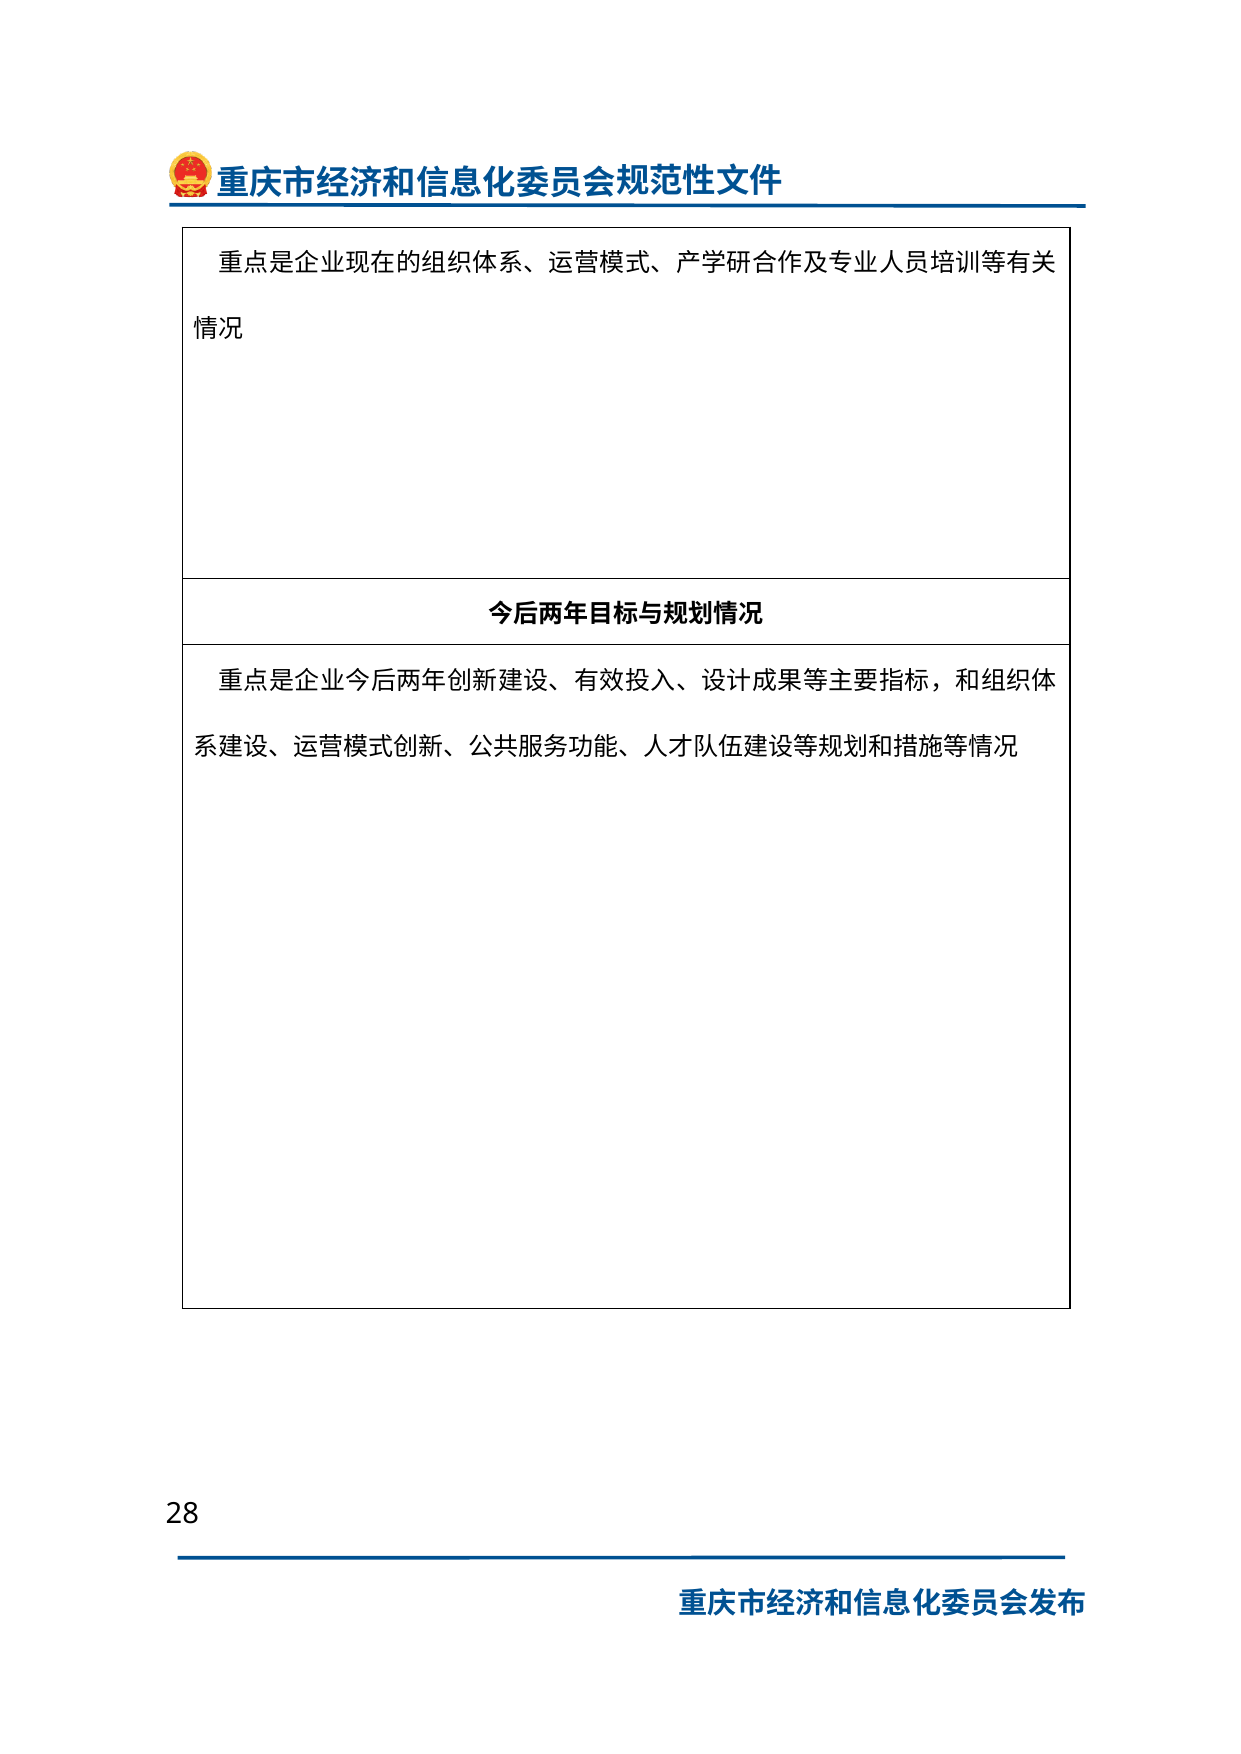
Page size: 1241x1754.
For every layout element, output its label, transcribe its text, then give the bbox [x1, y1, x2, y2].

table_cell 今后两年目标与规划情况 [183, 579, 1069, 644]
picture [165, 149, 216, 201]
table_cell 重点是企业今后两年创新建设、有效投入、设计成果等主要指标，和组织体系建设、运营模式创新、公共服务功能、人才队伍建设等规划和措施等情况 [183, 645, 1069, 1308]
table_cell 重点是企业现在的组织体系、运营模式、产学研合作及专业人员培训等有关情况 [183, 228, 1069, 577]
